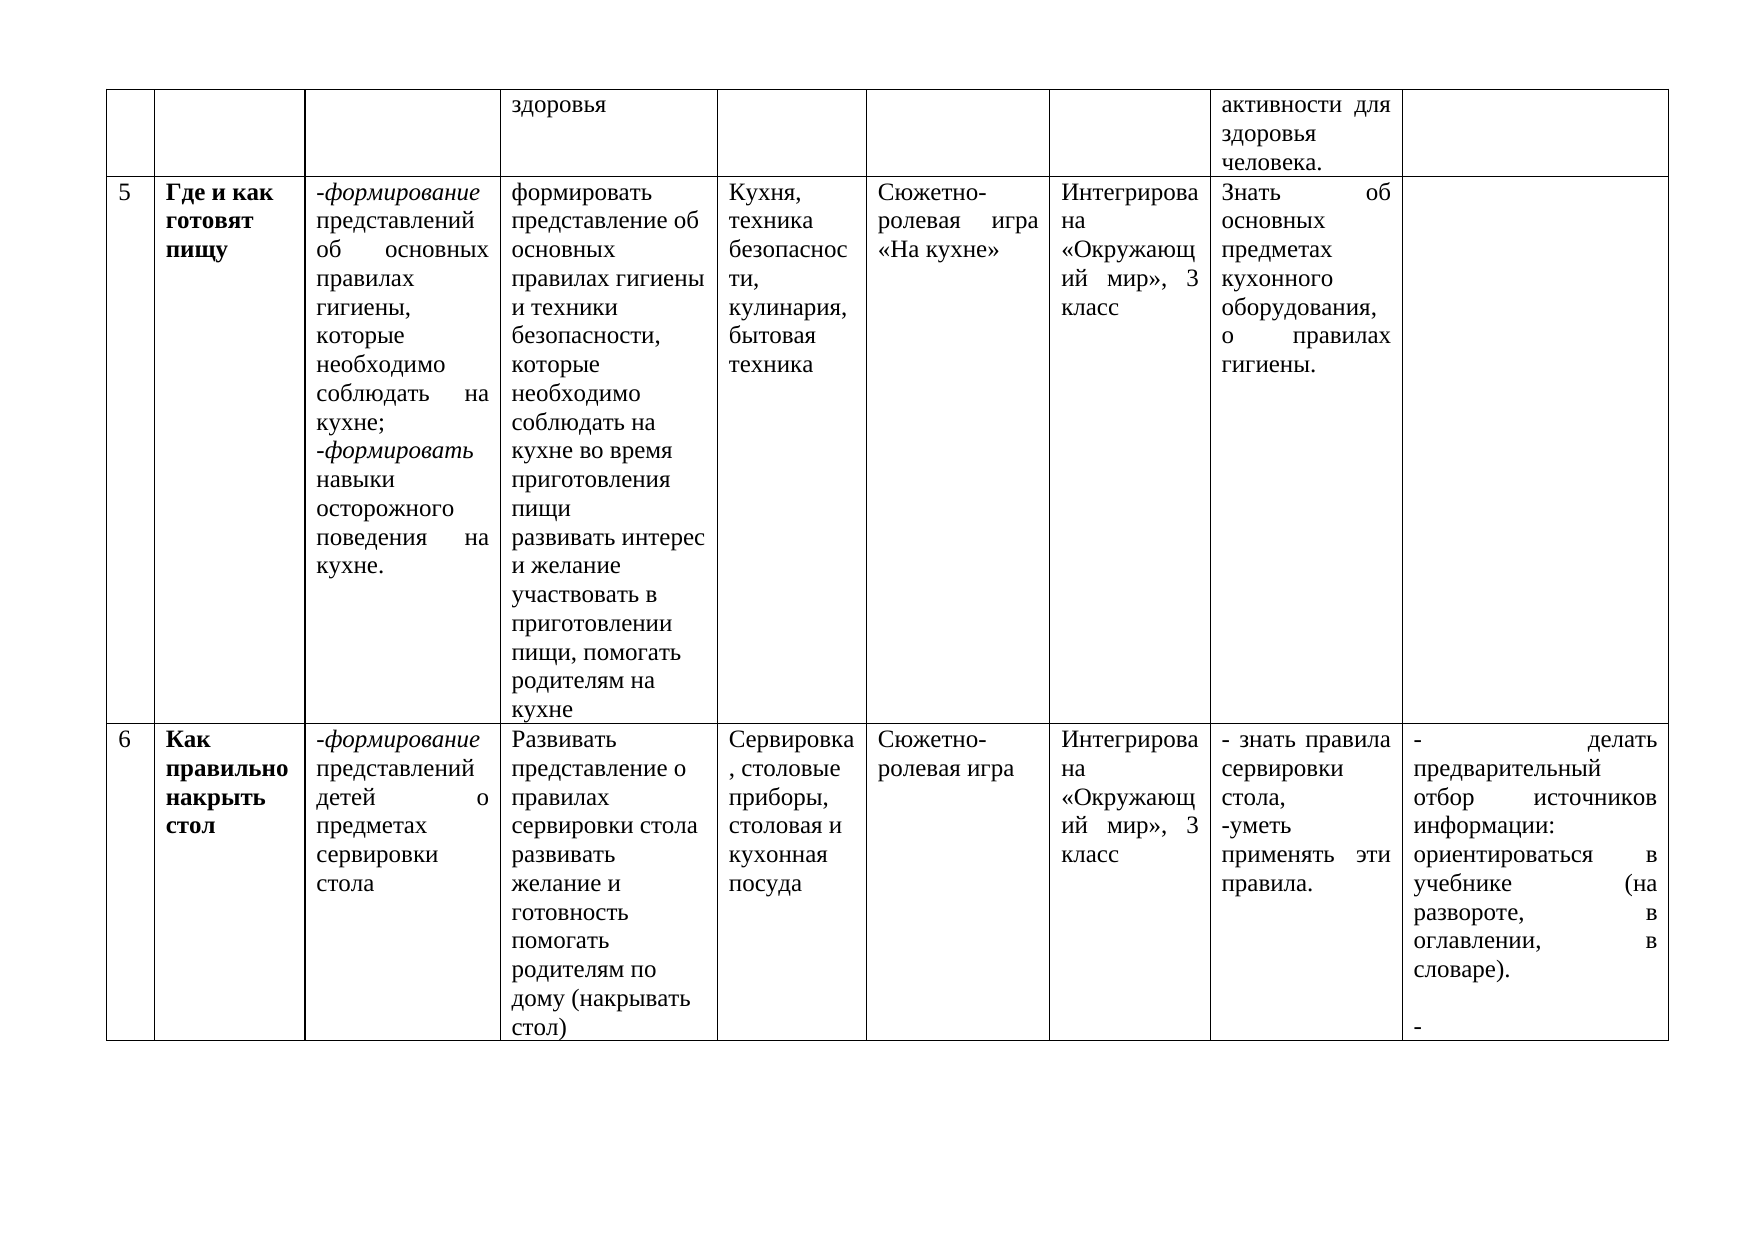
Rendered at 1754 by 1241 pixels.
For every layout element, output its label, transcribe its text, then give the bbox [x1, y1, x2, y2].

table_cell 4 [107, 90, 154, 176]
table_cell [1403, 177, 1668, 723]
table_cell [718, 90, 866, 176]
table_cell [155, 90, 304, 176]
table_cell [306, 90, 500, 176]
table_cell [867, 90, 1049, 176]
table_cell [1211, 90, 1402, 176]
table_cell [501, 90, 717, 176]
table_cell Как правильно накрыть стол [155, 724, 304, 1040]
table_cell Сервировка, столовые приборы, столовая и кухонная посуда [718, 724, 866, 1040]
table_cell Знать об основных предметах кухонного оборудования, о правилах гигиены. [1211, 177, 1402, 723]
table_cell -формирование представлений детей о предметах сервировки стола [306, 724, 500, 1040]
table_cell -формирование представлений об основных правилах гигиены, которые необходимо соблюдать на кухне; -формировать навыки осторожного поведения на кухне. [306, 177, 500, 723]
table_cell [1403, 724, 1668, 1040]
table_cell Где и как готовят пищу [155, 177, 304, 723]
table_cell 5 [107, 177, 154, 723]
table_cell Кухня, техника безопасности, кулинария, бытовая техника [718, 177, 866, 723]
table_cell Сюжетно-ролевая игра «На кухне» [867, 177, 1049, 723]
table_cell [1050, 90, 1210, 176]
table_cell Сюжетно-ролевая игра [867, 724, 1049, 1040]
table_cell Интегрирована «Окружающий мир», 3 класс [1050, 177, 1210, 723]
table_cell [1050, 724, 1210, 1040]
table_cell 6 [107, 724, 154, 1040]
table_cell - знать правила сервировки стола, -уметь применять эти правила. [1211, 724, 1402, 1040]
table_cell формировать представление об основных правилах гигиены и техники безопасности, которые необходимо соблюдать на кухне во время приготовления пищи развивать интерес и желание участвовать в приготовлении пищи, помогать родителям на кухне [501, 177, 717, 723]
table_cell Развивать представление о правилах сервировки стола развивать желание и готовность помогать родителям по дому (накрывать стол) [501, 724, 717, 1040]
